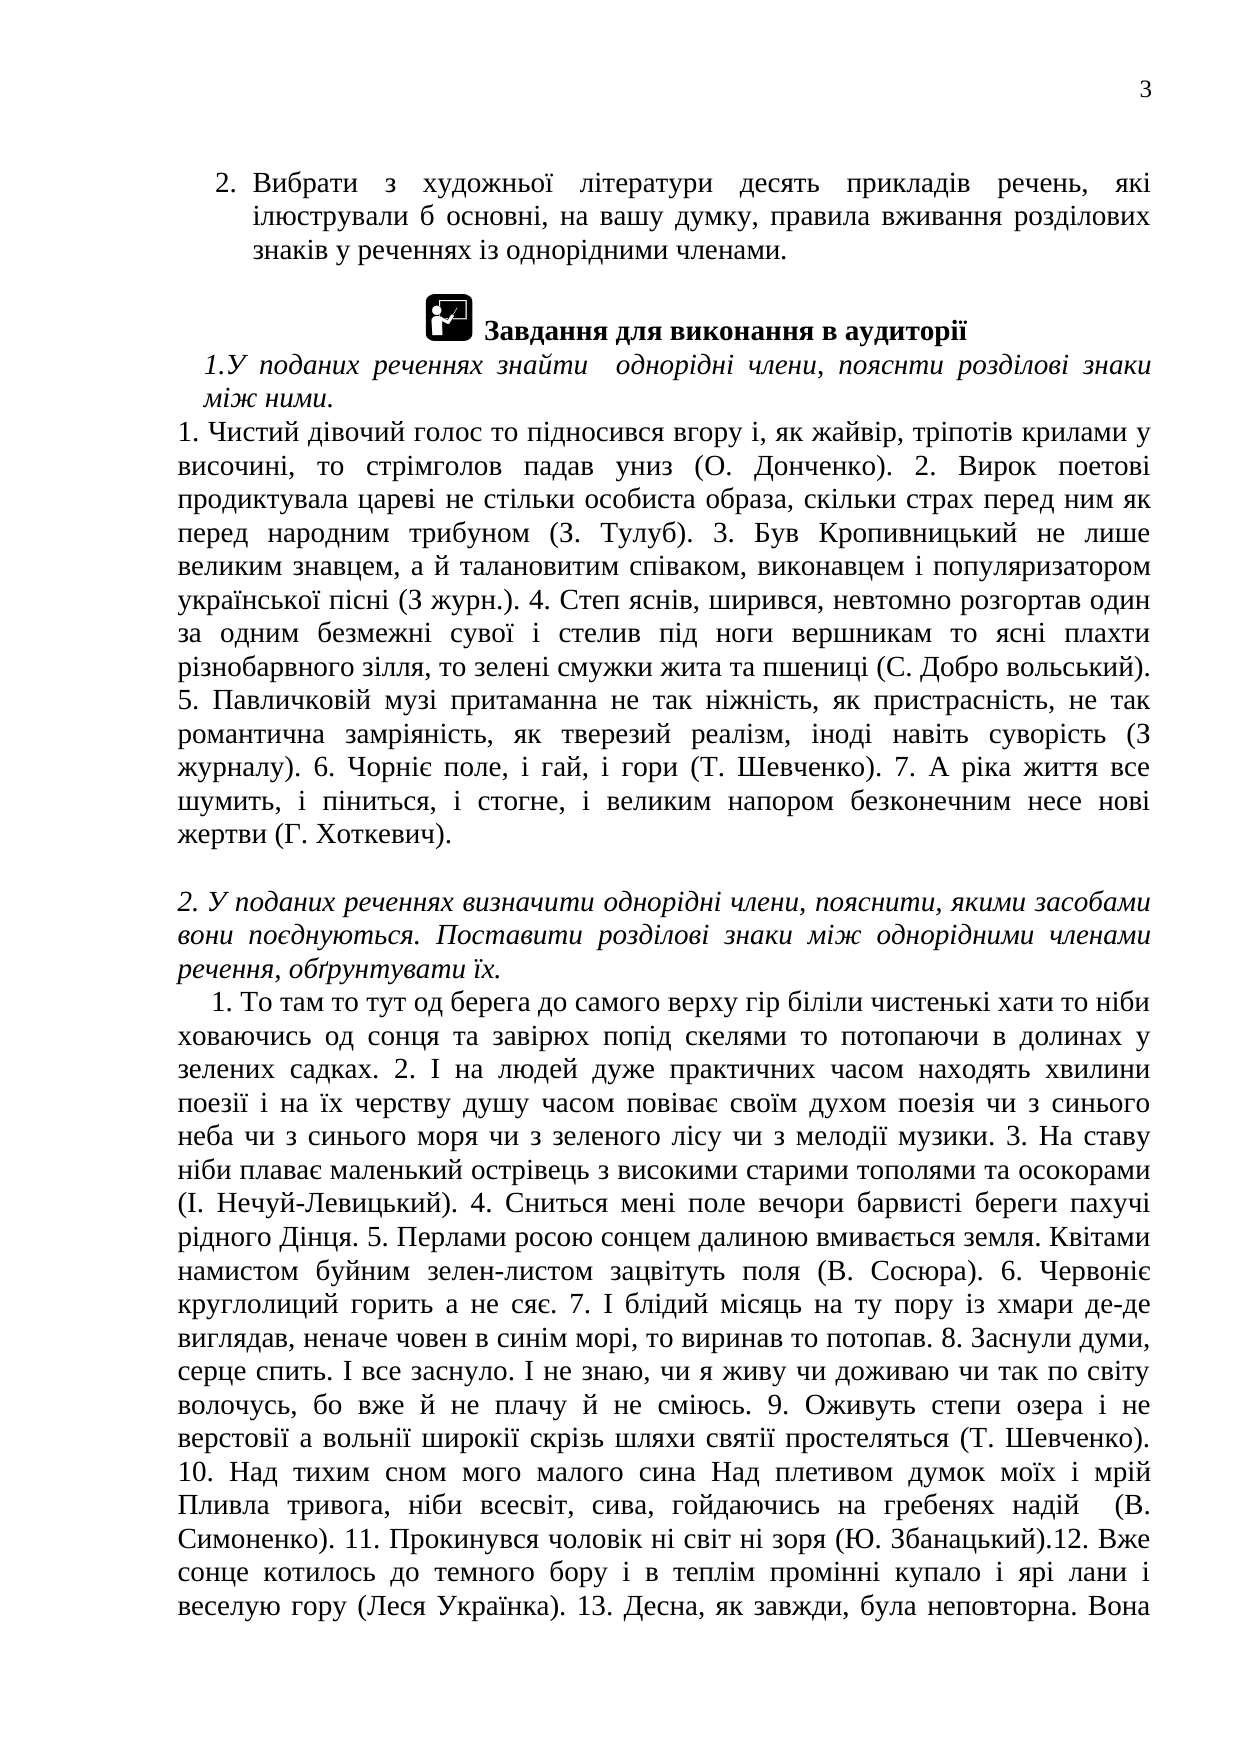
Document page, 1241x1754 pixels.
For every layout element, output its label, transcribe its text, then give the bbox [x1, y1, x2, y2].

list Вибрати з художньої літератури десять прикладів речень, які ілюстрували б основні, на вашу думку, правила вживання розділових знаків у реченнях із однорідними членами. [215, 165, 1152, 265]
text Завдання для виконання в аудиторії [241, 294, 1152, 347]
text 2. У поданих реченнях визначити однорідні члени, пояснити, якими засобами вони поєднуються. Поставити розділові знаки між однорідними членами речення, обґрунтувати їх. [177, 884, 1152, 984]
text 1.У поданих реченнях знайти однорідні члени, пояснти розділові знаки між ними. [203, 347, 1152, 414]
text 1. Чистий дівочий голос то підносився вгору і, як жайвір, тріпотів крилами у височині, то стрімголов падав униз (О. Донченко). 2. Вирок поетові продиктувала цареві не стільки особиста образа, скільки страх перед ним як перед народним трибуном (З. Тулуб). 3. Був Кропивницький не лише великим знавцем, а й талановитим співаком, виконавцем і популяризатором української пісні (З журн.). 4. Степ яснів, ширився, невтомно розгортав один за одним безмежні сувої і стелив під ноги вершникам то ясні плахти різнобарвного зілля, то зелені смужки жита та пшениці (С. Добро вольський). 5. Павличковій музі притаманна не так ніжність, як пристрасність, не так романтична замріяність, як тверезий реалізм, іноді навіть суворість (З журналу). 6. Чорніє поле, і гай, і гори (Т. Шевченко). 7. А ріка життя все шумить, і піниться, і стогне, і великим напором безконечним несе нові жертви (Г. Хоткевич). [177, 414, 1152, 850]
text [177, 984, 1152, 1622]
picture [425, 294, 473, 341]
